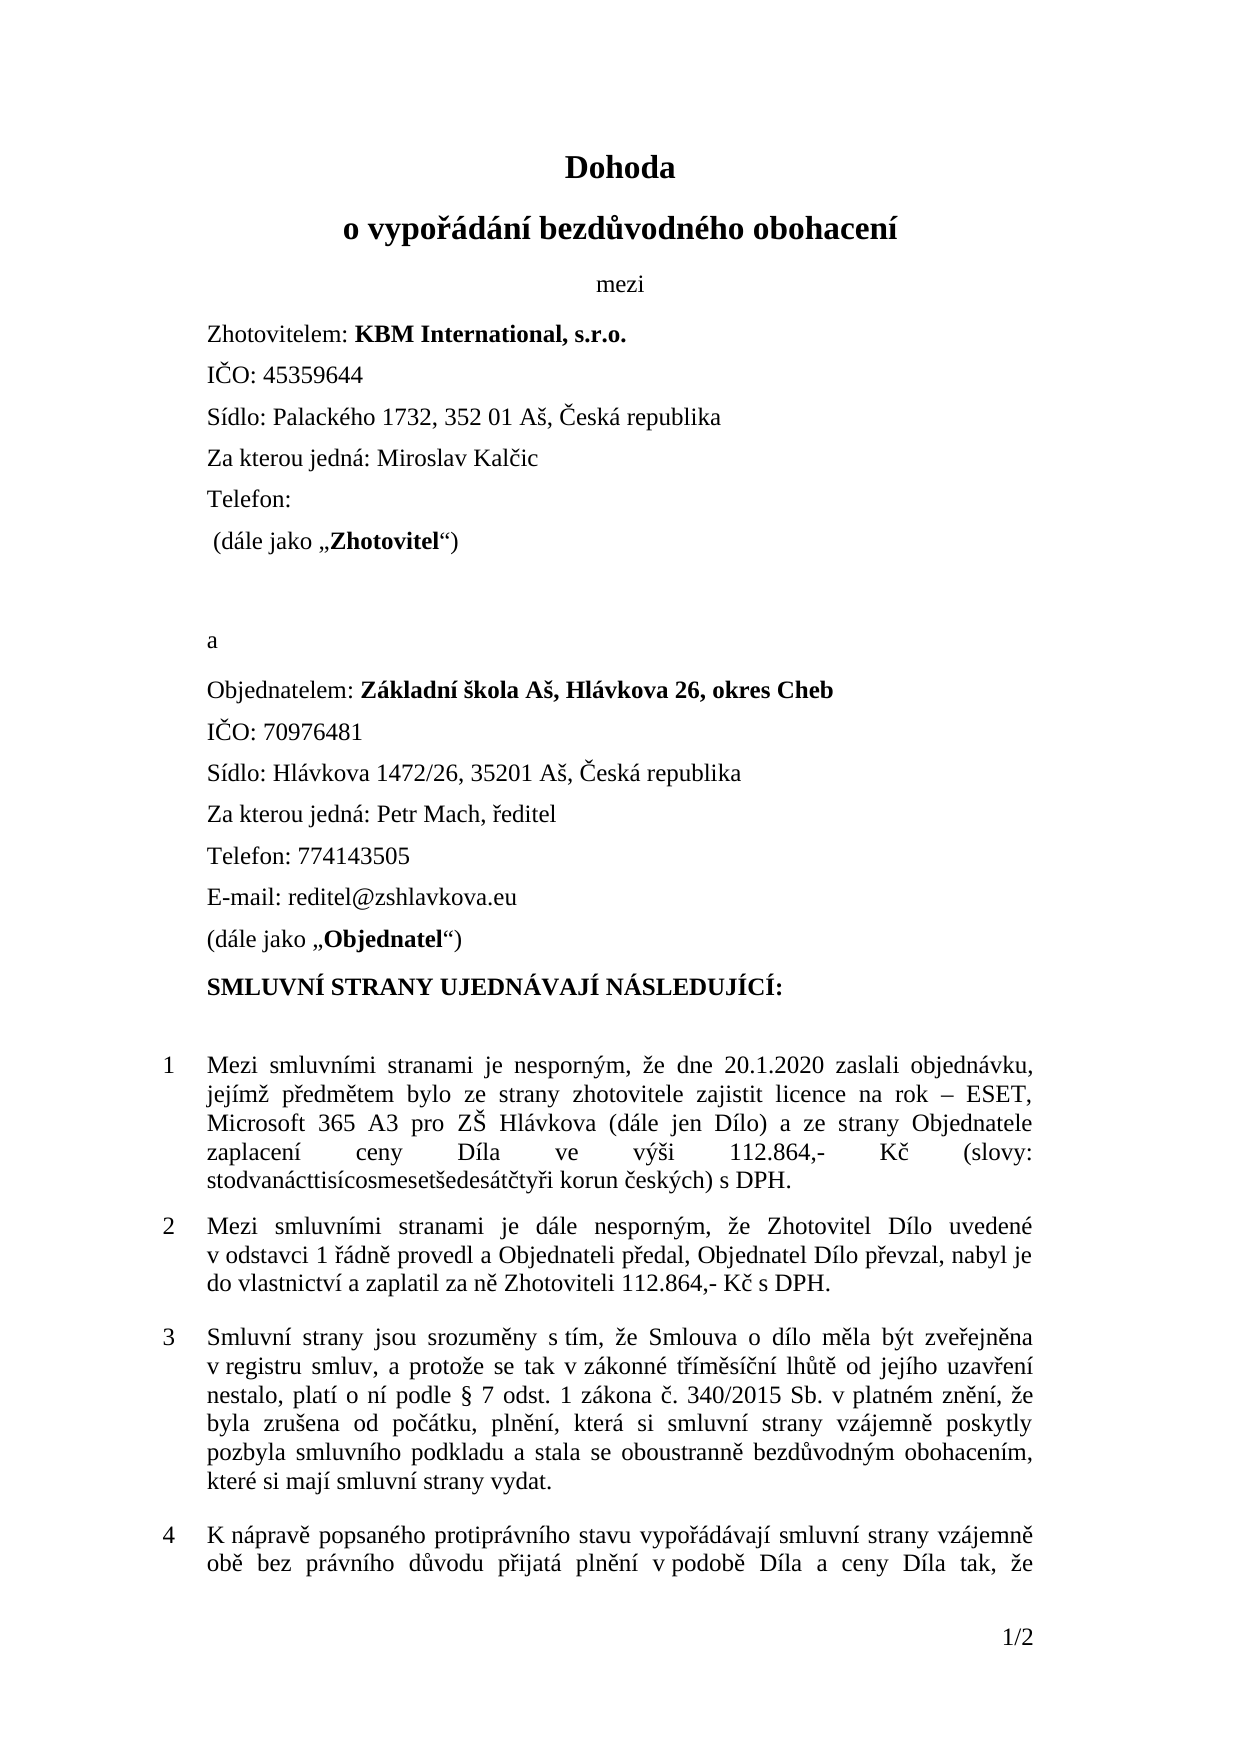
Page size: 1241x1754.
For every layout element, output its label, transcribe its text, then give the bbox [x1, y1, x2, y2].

text (dále jako „Objednatel“) [207, 924, 1033, 953]
text (dále jako „Zhotovitel“) [207, 526, 1033, 555]
text mezi [207, 269, 1033, 298]
text Sídlo: Palackého 1732, 352 01 Aš, Česká republika [207, 402, 1033, 430]
text E-mail: reditel@zshlavkova.eu [207, 882, 1033, 911]
text Za kterou jedná: Miroslav Kalčic [207, 443, 1033, 472]
text Telefon: [207, 484, 1033, 513]
text IČO: 70976481 [207, 717, 1033, 745]
list Mezi smluvními stranami je nesporným, že dne 20.1.2020 zaslali objednávku, jejímž předmětem bylo ze strany zhotovitele zajistit licence na rok – ESET, Microsoft 365 A3 pro ZŠ Hlávkova (dále jen Dílo) a ze strany Objednatele zaplacení ceny Díla ve výši 112.864,- Kč (slovy: stodvanácttisícosmesetšedesátčtyři korun českých) s DPH. [162, 1051, 1033, 1194]
text Dohoda [207, 148, 1033, 186]
text a [207, 626, 1033, 654]
list Mezi smluvními stranami je dále nesporným, že Zhotovitel Dílo uvedené v odstavci 1 řádně provedl a Objednateli předal, Objednatel Dílo převzal, nabyl je do vlastnictví a zaplatil za ně Zhotoviteli 112.864,- Kč s DPH. [162, 1211, 1033, 1297]
text IČO: 45359644 [207, 360, 1033, 389]
text Za kterou jedná: Petr Mach, ředitel [207, 799, 1033, 828]
text Objednatelem: Základní škola Aš, Hlávkova 26, okres Cheb [207, 675, 1033, 704]
text o vypořádání bezdůvodného obohacení [207, 208, 1033, 247]
text Telefon: 774143505 [207, 841, 1033, 870]
text SMLUVNÍ STRANY UJEDNÁVAJÍ NÁSLEDUJÍCÍ: [207, 972, 1033, 1000]
text Sídlo: Hlávkova 1472/26, 35201 Aš, Česká republika [207, 758, 1033, 787]
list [162, 1520, 1033, 1577]
list Smluvní strany jsou srozuměny s tím, že Smlouva o dílo měla být zveřejněna v registru smluv, a protože se tak v zákonné tříměsíční lhůtě od jejího uzavření nestalo, platí o ní podle § 7 odst. 1 zákona č. 340/2015 Sb. v platném znění, že byla zrušena od počátku, plnění, která si smluvní strany vzájemně poskytly pozbyla smluvního podkladu a stala se oboustranně bezdůvodným obohacením, které si mají smluvní strany vydat. [162, 1322, 1033, 1495]
text Zhotovitelem: KBM International, s.r.o. [207, 319, 1033, 347]
